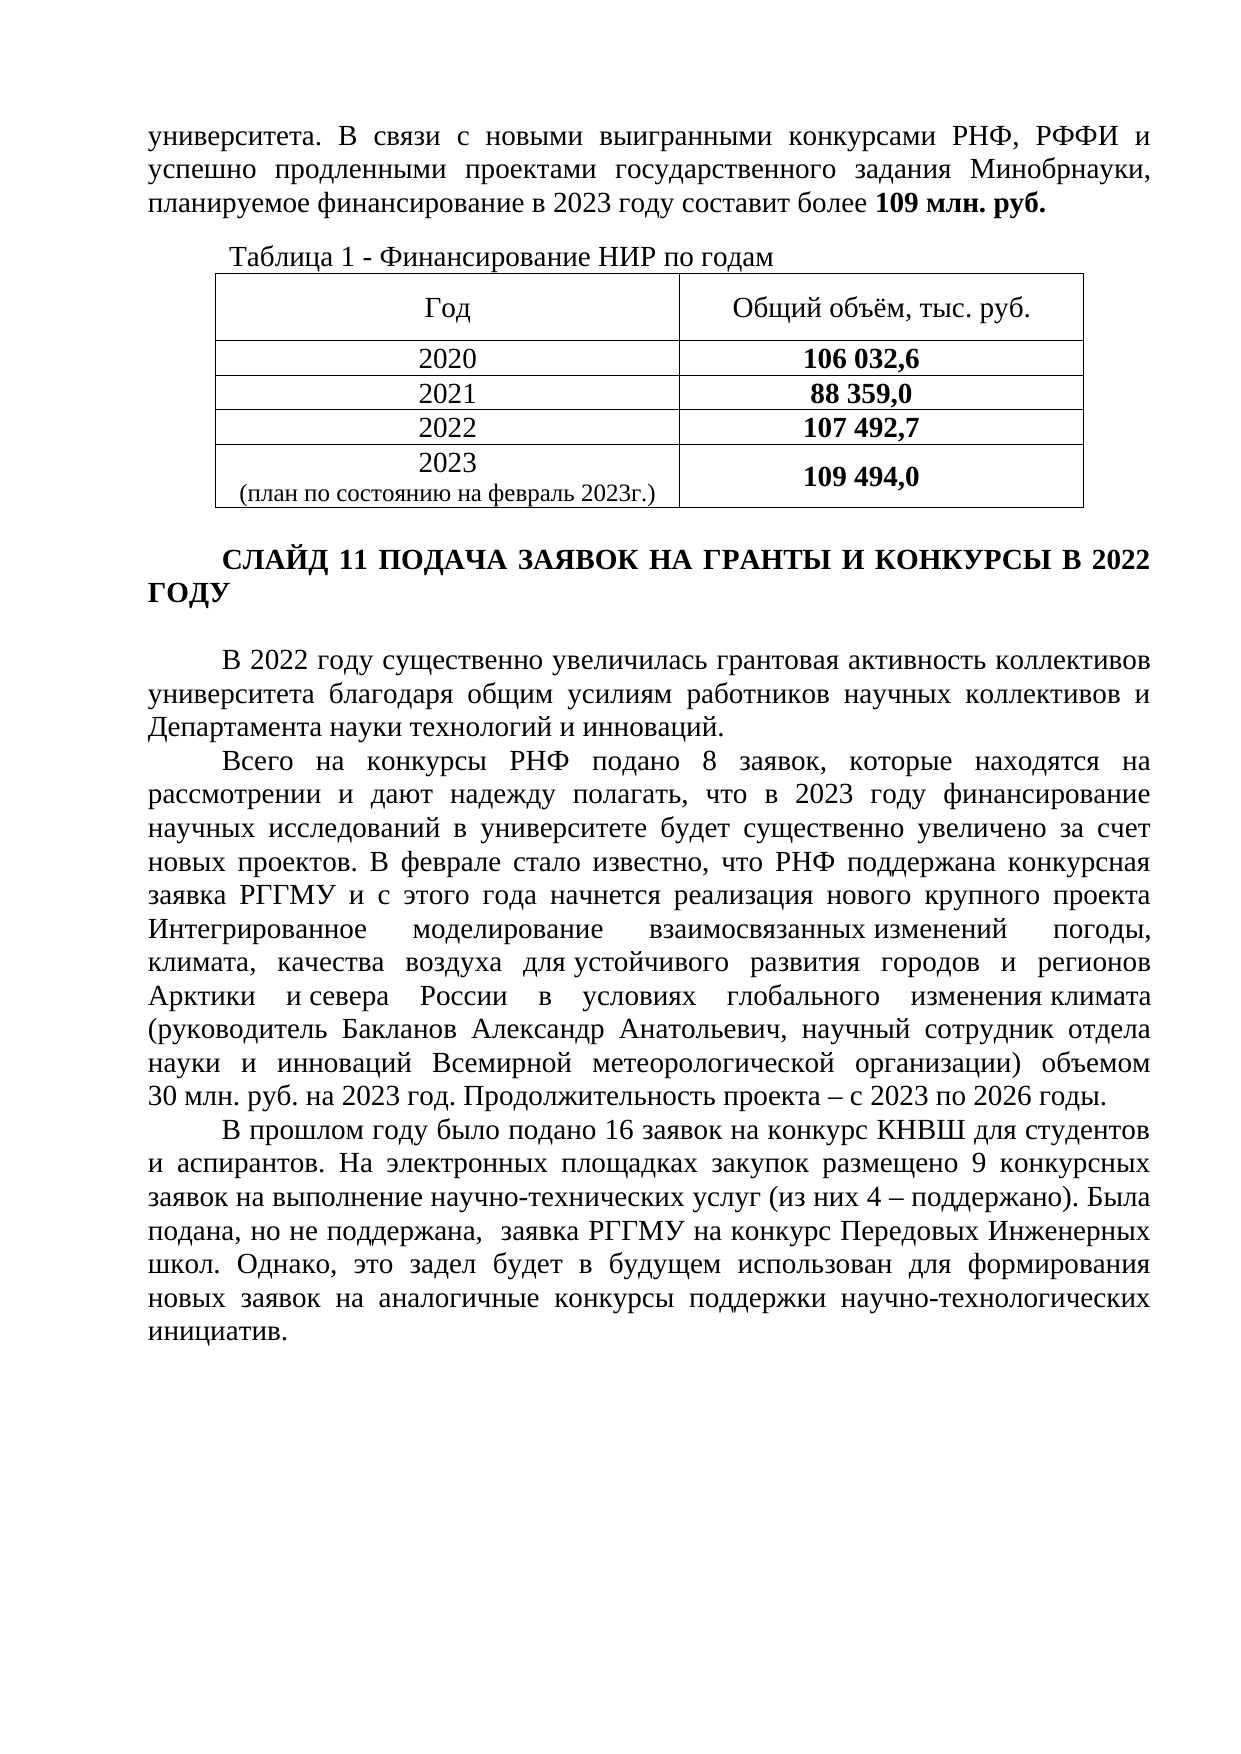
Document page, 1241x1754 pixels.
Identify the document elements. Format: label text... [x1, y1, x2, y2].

table_cell 2020 [216, 341, 679, 375]
table_cell 106 032,6 [680, 341, 1083, 375]
table_cell 107 492,7 [680, 410, 1083, 444]
text Таблица 1 - Финансирование НИР по годам [148, 239, 1152, 273]
table_cell 2022 [216, 410, 679, 444]
table_cell 2023 (план по состоянию на февраль 2023г.) [216, 445, 679, 507]
text В прошлом году было подано 16 заявок на конкурс КНВШ для студентов и аспирантов. На электронных площадках закупок размещено 9 конкурсных заявок на выполнение научно-технических услуг (из них 4 – поддержано). Была подана, но не поддержана, заявка РГГМУ на конкурс Передовых Инженерных школ. Однако, это задел будет в будущем использован для формирования новых заявок на аналогичные конкурсы поддержки научно-технологических инициатив. [148, 1112, 1152, 1347]
text СЛАЙД 11 ПОДАЧА ЗАЯВОК НА ГРАНТЫ И КОНКУРСЫ В 2022 ГОДУ [148, 542, 1152, 609]
table_cell 109 494,0 [680, 445, 1083, 507]
table_header Год [216, 274, 679, 340]
table_cell 2021 [216, 376, 679, 409]
table_header Общий объём, тыс. руб. [680, 274, 1083, 340]
text Всего на конкурсы РНФ подано 8 заявок, которые находятся на рассмотрении и дают надежду полагать, что в 2023 году финансирование научных исследований в университете будет существенно увеличено за счет новых проектов. В феврале стало известно, что РНФ поддержана конкурсная заявка РГГМУ и с этого года начнется реализация нового крупного проекта Интегрированное моделирование взаимосвязанных изменений погоды, климата, качества воздуха для устойчивого развития городов и регионов Арктики и севера России в условиях глобального изменения климата (руководитель Бакланов Александр Анатольевич, научный сотрудник отдела науки и инноваций Всемирной метеорологической организации) объемом 30 млн. руб. на 2023 год. Продолжительность проекта – с 2023 по 2026 годы. [148, 743, 1152, 1112]
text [148, 118, 1152, 219]
text В 2022 году существенно увеличилась грантовая активность коллективов университета благодаря общим усилиям работников научных коллективов и Департамента науки технологий и инноваций. [148, 642, 1152, 743]
table_cell 88 359,0 [680, 376, 1083, 409]
